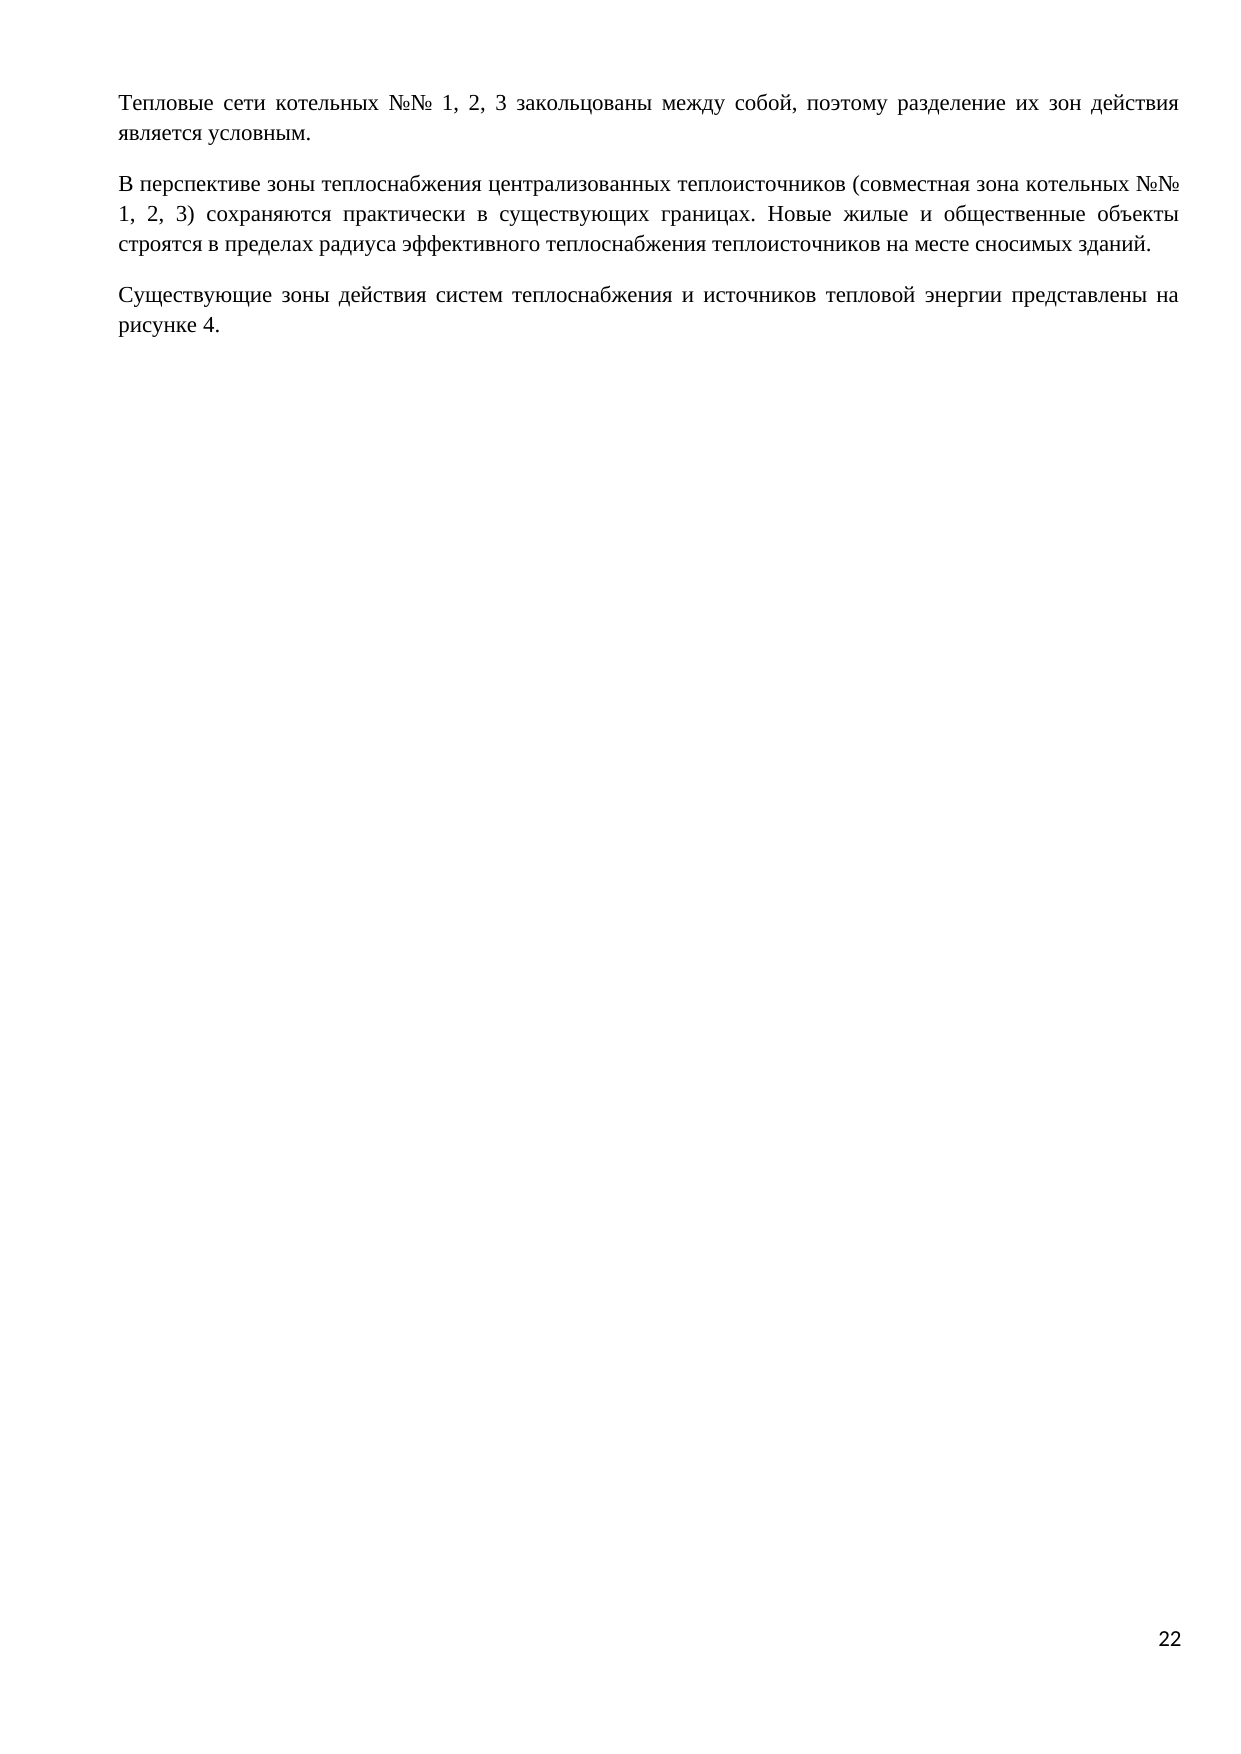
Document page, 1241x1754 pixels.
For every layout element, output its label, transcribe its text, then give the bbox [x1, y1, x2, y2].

text Существующие зоны действия систем теплоснабжения и источников тепловой энергии представлены на рисунке 4. [118, 281, 1181, 338]
text В перспективе зоны теплоснабжения централизованных теплоисточников (совместная зона котельных №№ 1, 2, 3) сохраняются практически в существующих границах. Новые жилые и общественные объекты строятся в пределах радиуса эффективного теплоснабжения теплоисточников на месте сносимых зданий. [118, 170, 1181, 257]
text Тепловые сети котельных №№ 1, 2, 3 закольцованы между собой, поэтому разделение их зон действия является условным. [118, 89, 1181, 145]
